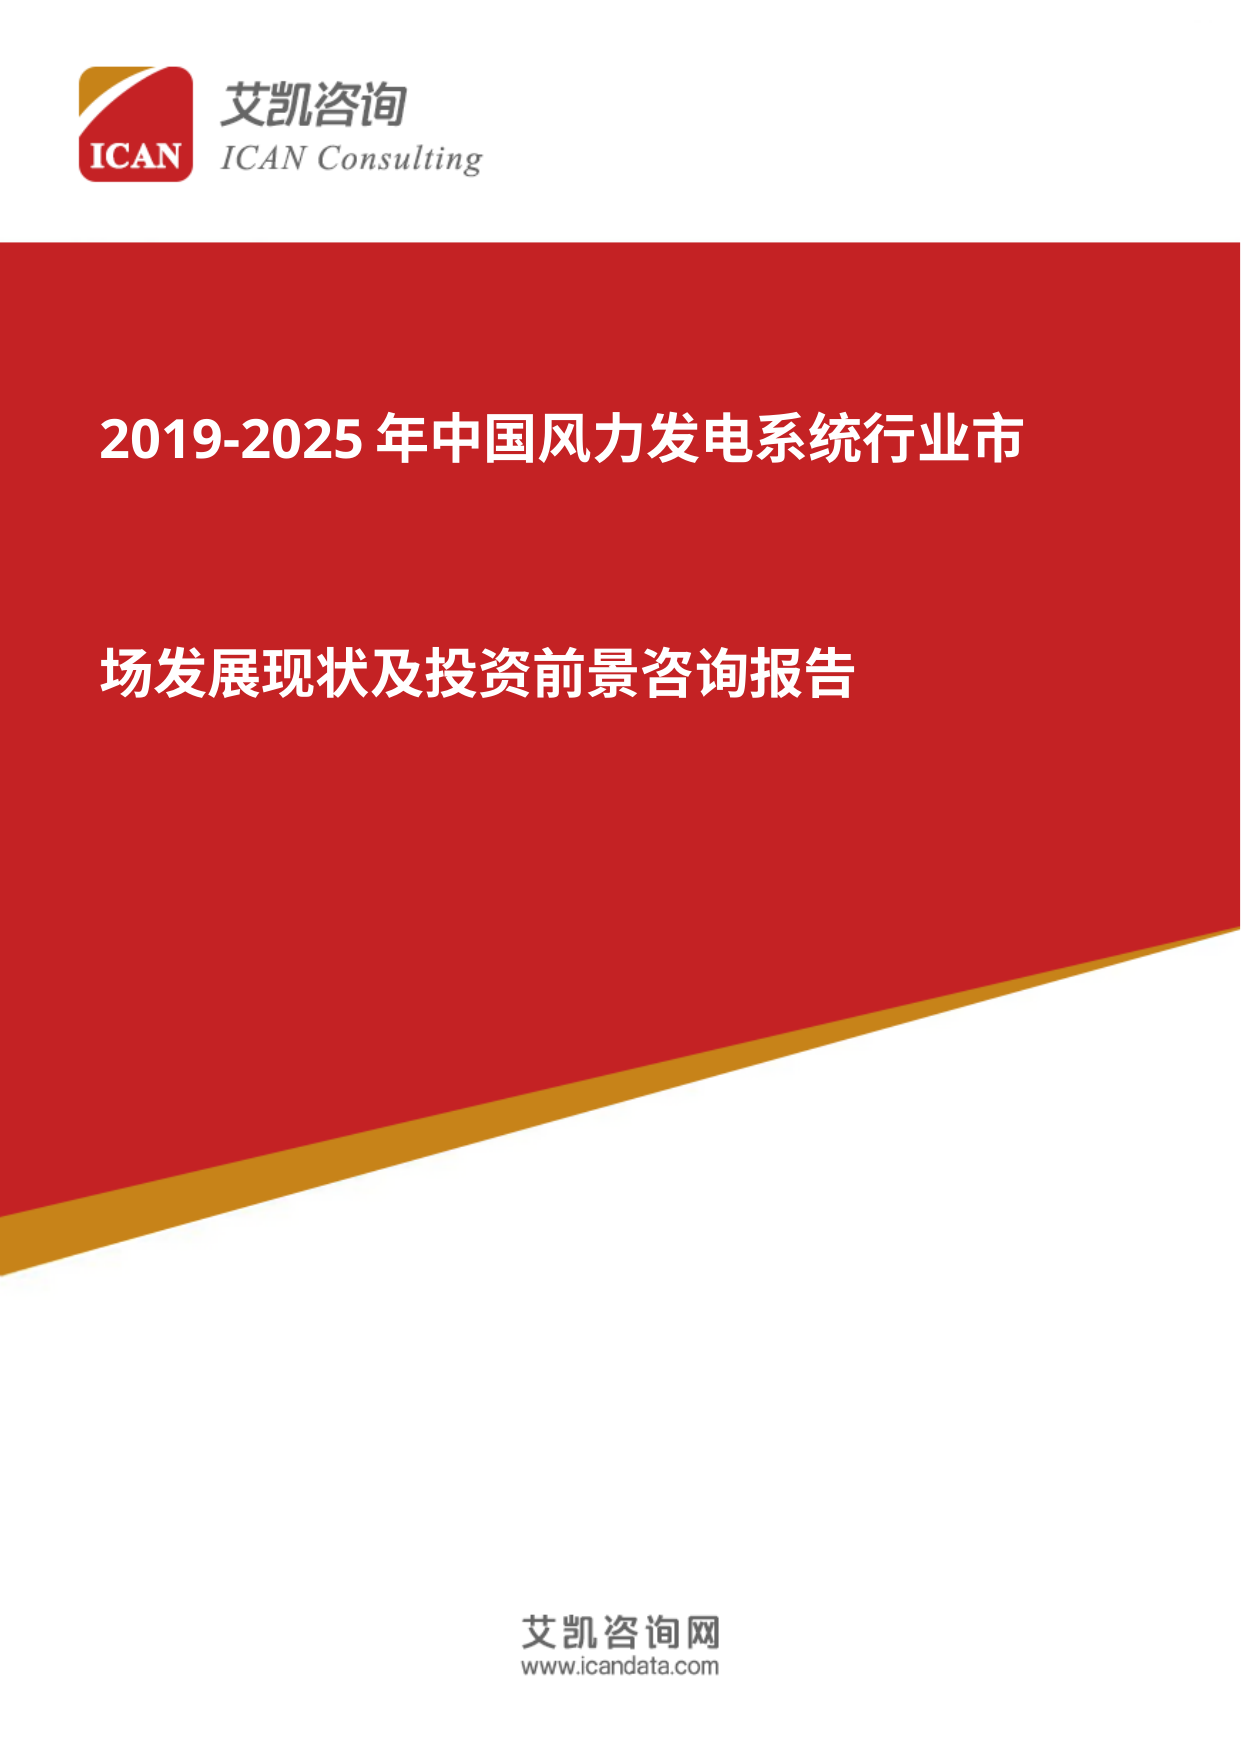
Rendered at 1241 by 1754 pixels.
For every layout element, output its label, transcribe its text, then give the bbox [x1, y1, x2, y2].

picture [0, 5, 1241, 1754]
subtitle 2019-2025年中国风力发电系统行业市场发展现状及投资前景咨询报告 [99, 386, 1053, 718]
